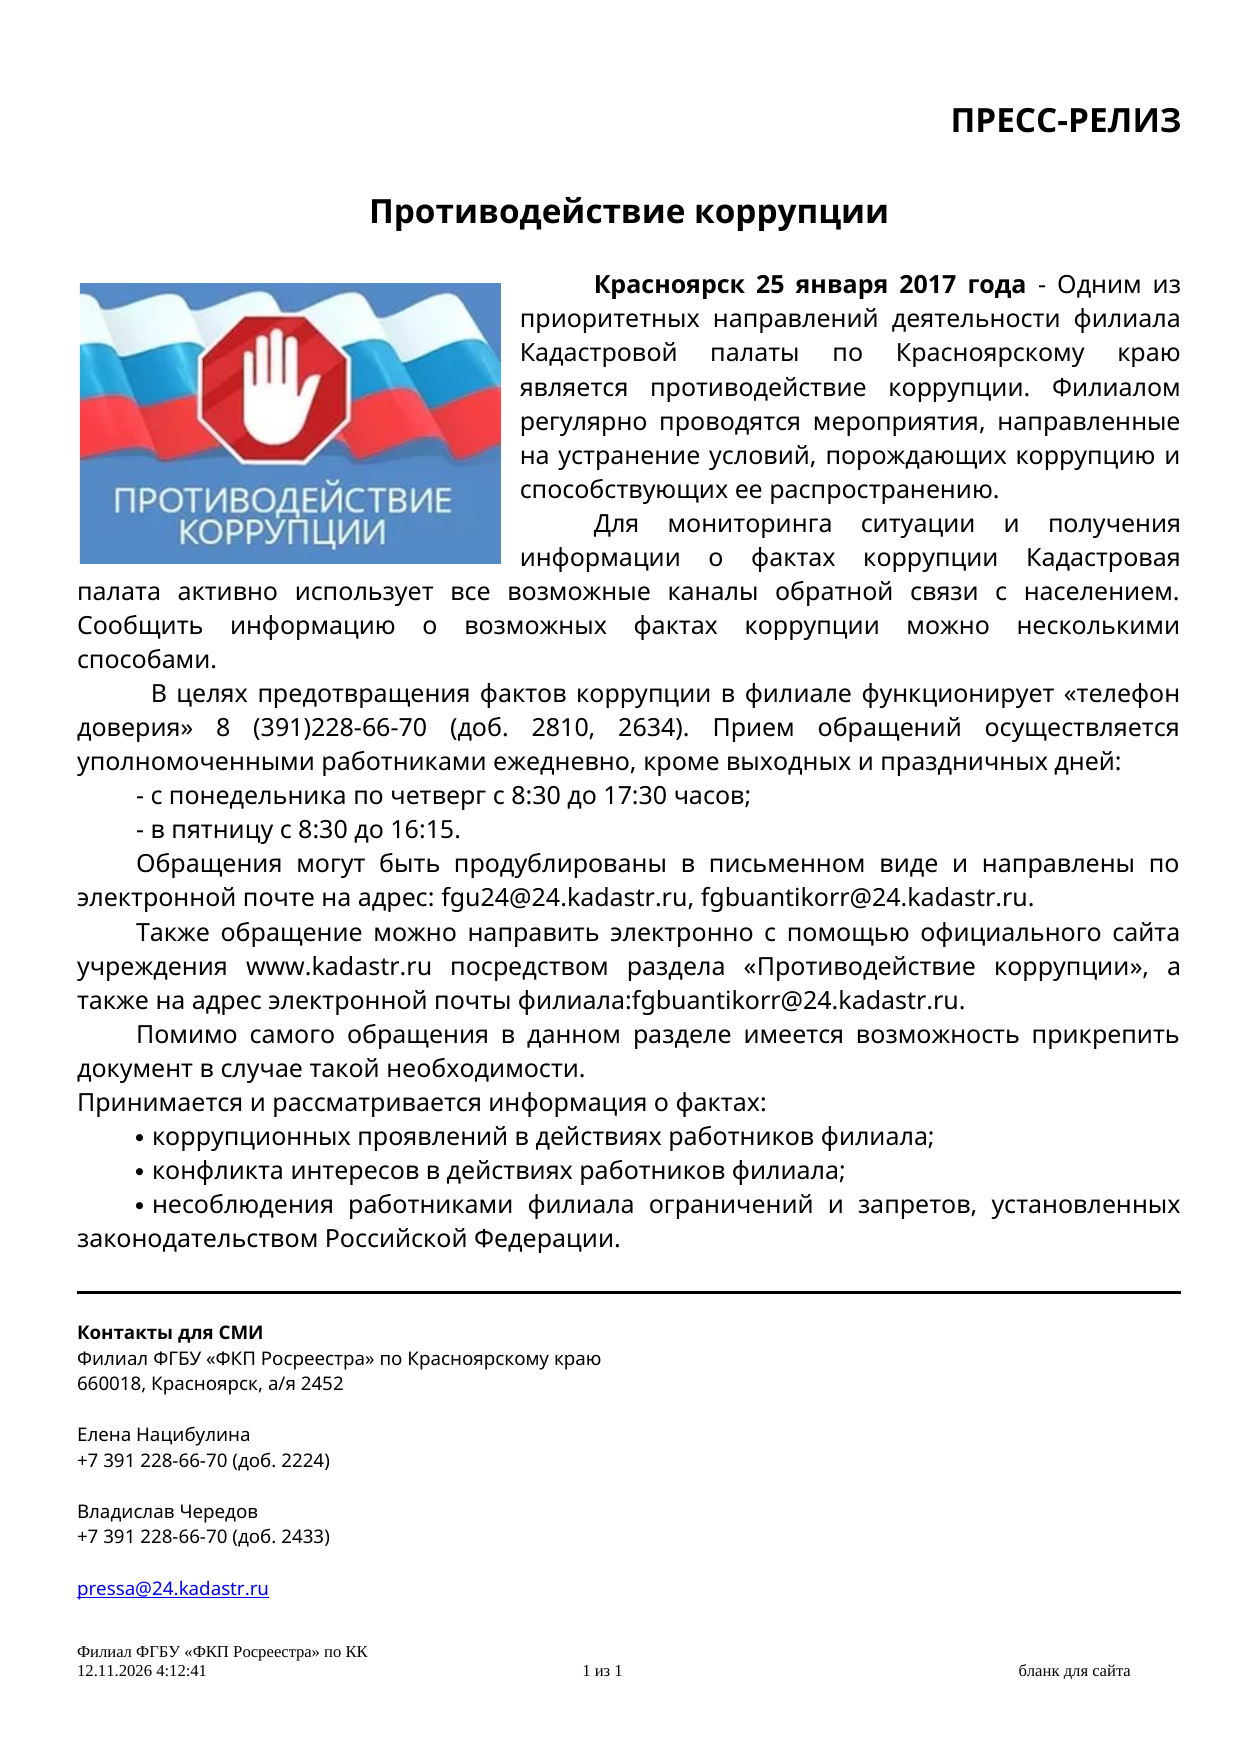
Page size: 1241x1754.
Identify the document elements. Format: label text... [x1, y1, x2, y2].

text Для мониторинга ситуации и получения информации о фактах коррупции Кадастровая палата активно использует все возможные каналы обратной связи с населением. Сообщить информацию о возможных фактах коррупции можно несколькими способами. [77, 505, 1181, 676]
text - в пятницу с 8:30 до 16:15. [77, 812, 1181, 846]
text Также обращение можно направить электронно с помощью официального сайта учреждения www.kadastr.ru посредством раздела «Противодействие коррупции», а также на адрес электронной почты филиала:fgbuantikorr@24.kadastr.ru. [77, 914, 1181, 1016]
text +7 391 228-66-70 (доб. 2224) [77, 1447, 1196, 1473]
text ПРЕСС-РЕЛИЗ [77, 97, 1181, 142]
list конфликта интересов в действиях работников филиала; [77, 1153, 1181, 1187]
text Контакты для СМИ [77, 1319, 1196, 1345]
list несоблюдения работниками филиала ограничений и запретов, установленных законодательством Российской Федерации. [77, 1187, 1181, 1255]
text Владислав Чередов [77, 1498, 1196, 1524]
text Красноярск 25 января 2017 года - Одним из приоритетных направлений деятельности филиала Кадастровой палаты по Красноярскому краю является противодействие коррупции. Филиалом регулярно проводятся мероприятия, направленные на устранение условий, порождающих коррупцию и способствующих ее распространению. [77, 267, 1181, 505]
text Помимо самого обращения в данном разделе имеется возможность прикрепить документ в случае такой необходимости. [77, 1016, 1181, 1084]
text Елена Нацибулина [77, 1422, 1196, 1447]
text Принимается и рассматривается информация о фактах: [77, 1084, 1181, 1118]
picture [79, 283, 501, 564]
text В целях предотвращения фактов коррупции в филиале функционирует «телефон доверия» 8 (391)228-66-70 (доб. 2810, 2634). Прием обращений осуществляется уполномоченными работниками ежедневно, кроме выходных и праздничных дней: [77, 676, 1181, 778]
text +7 391 228-66-70 (доб. 2433) [77, 1524, 1196, 1549]
text Обращения могут быть продублированы в письменном виде и направлены по электронной почте на адрес: fgu24@24.kadastr.ru, fgbuantikorr@24.kadastr.ru. [77, 846, 1181, 914]
list коррупционных проявлений в действиях работников филиала; [77, 1118, 1181, 1153]
text - с понедельника по четверг с 8:30 до 17:30 часов; [77, 778, 1181, 812]
text 660018, Красноярск, а/я 2452 [77, 1371, 1196, 1396]
text Противодействие коррупции [77, 187, 1181, 233]
text pressa@24.kadastr.ru [77, 1575, 1196, 1600]
text Филиал ФГБУ «ФКП Росреестра» по Красноярскому краю [77, 1345, 1196, 1371]
